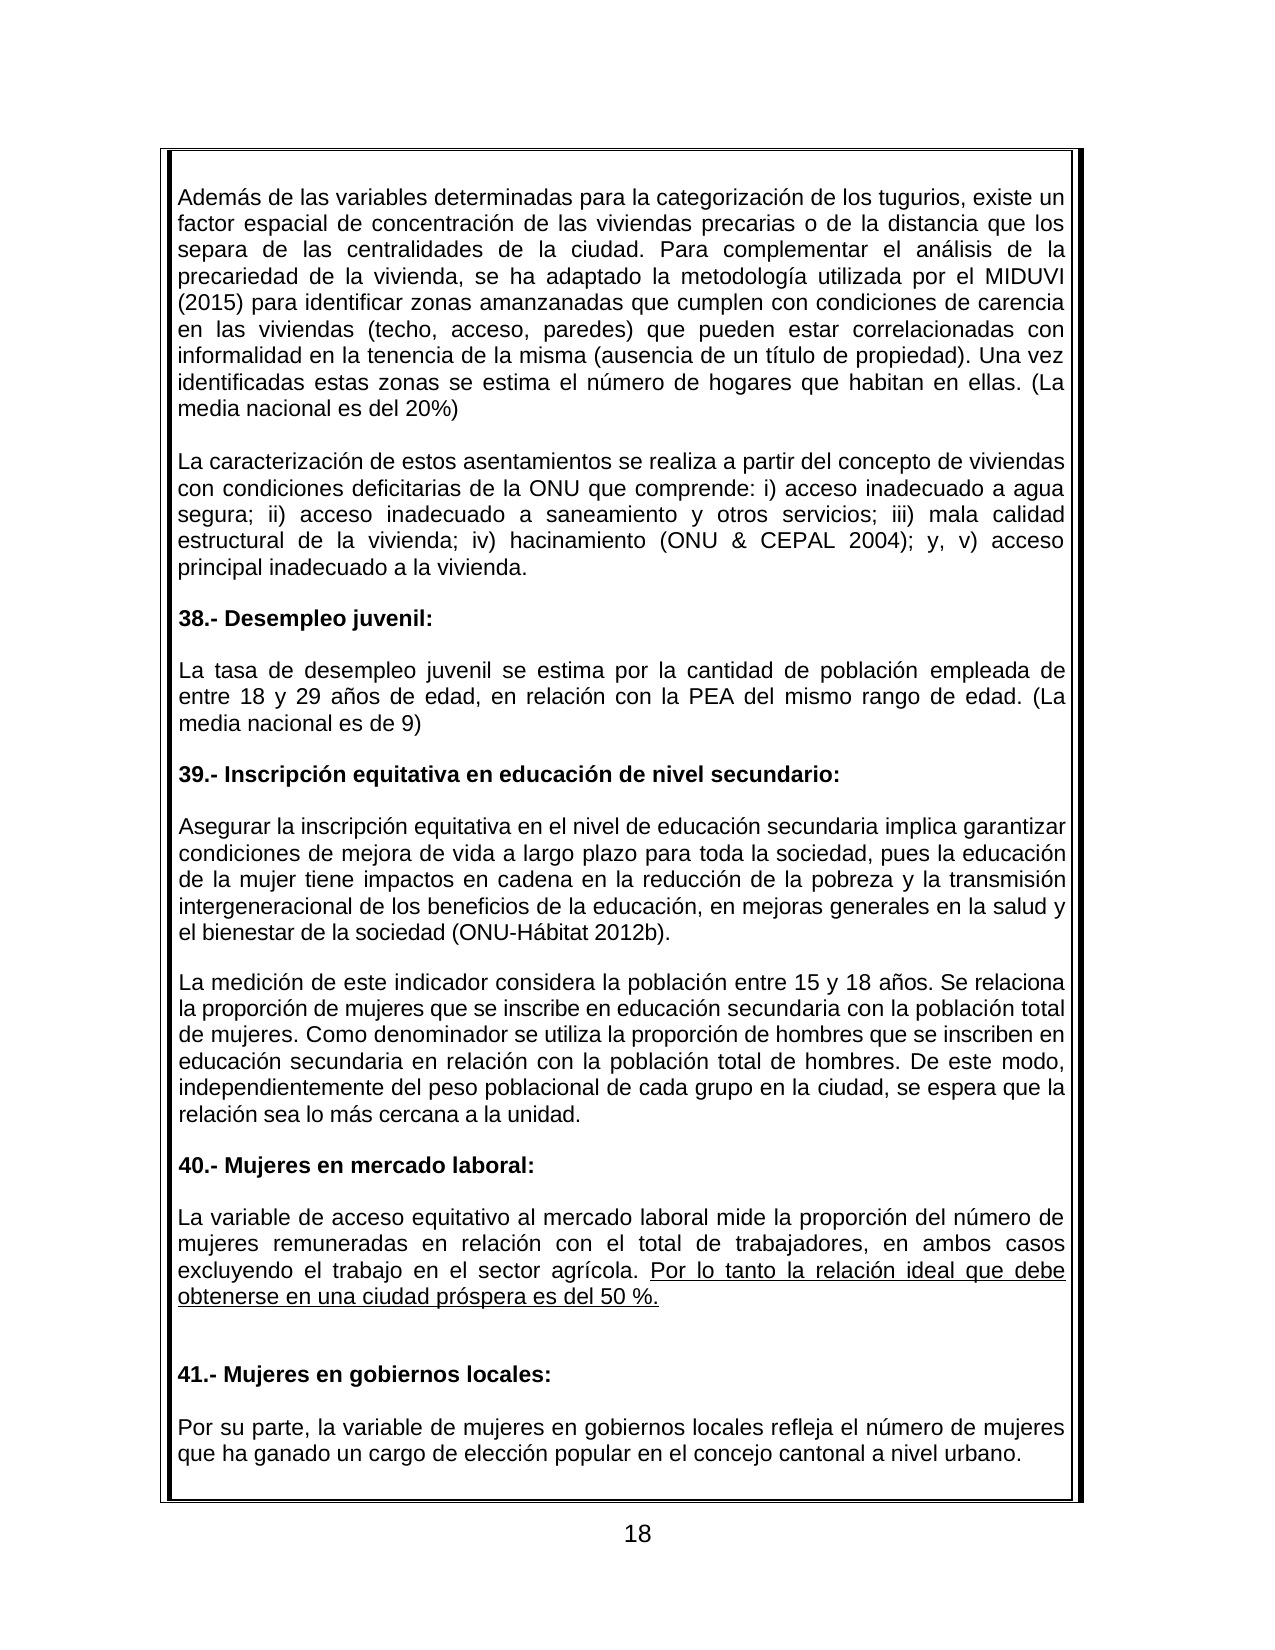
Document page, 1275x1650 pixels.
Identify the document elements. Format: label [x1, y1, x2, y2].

table_cell [166, 149, 1077, 1499]
